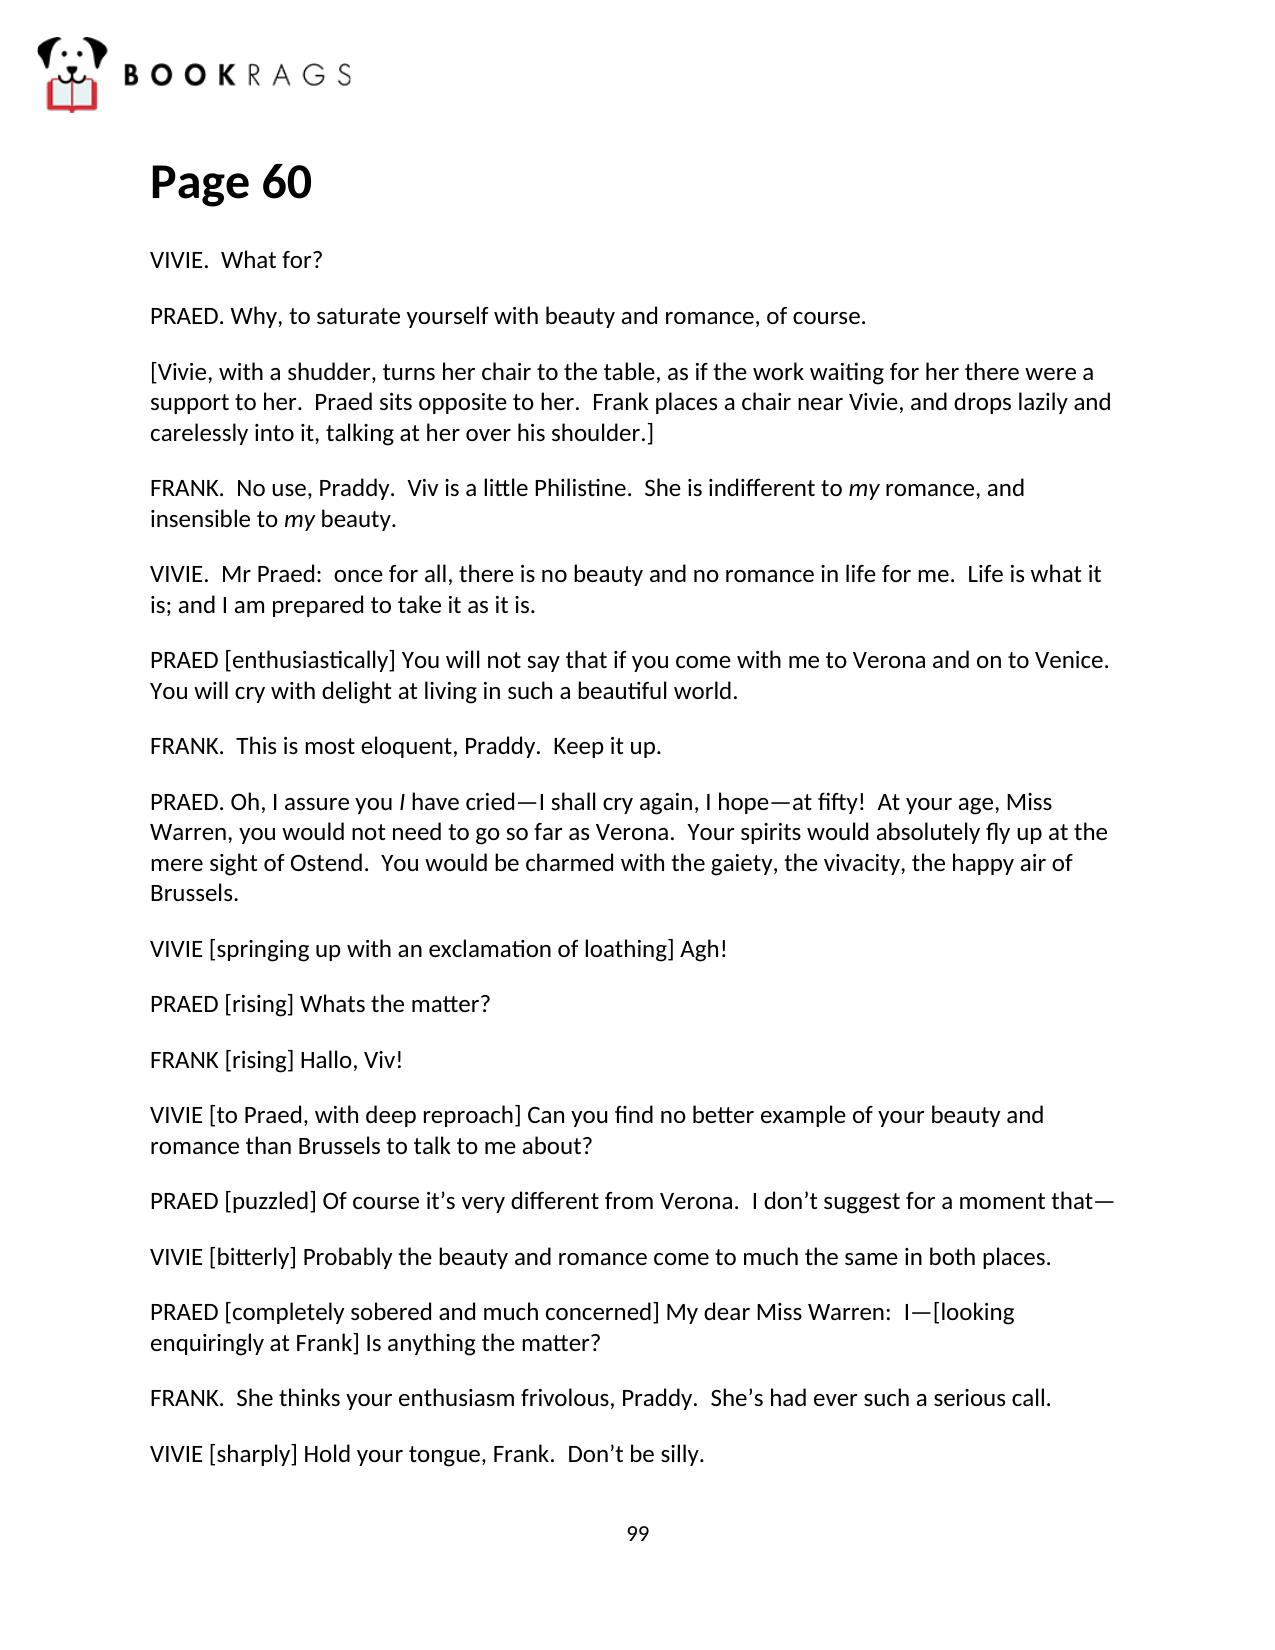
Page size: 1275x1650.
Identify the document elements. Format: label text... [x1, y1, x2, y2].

text VIVIE [springing up with an exclamation of loathing] Agh! [150, 933, 1125, 963]
text FRANK. No use, Praddy. Viv is a little Philistine. She is indifferent to my romance, and insensible to my beauty. [150, 472, 1125, 533]
text PRAED. Why, to saturate yourself with beauty and romance, of course. [150, 300, 1125, 331]
text PRAED [enthusiastically] You will not say that if you come with me to Verona and on to Venice. You will cry with delight at living in such a beautiful world. [150, 644, 1125, 705]
text VIVIE [to Praed, with deep reproach] Can you find no better example of your beauty and romance than Brussels to talk to me about? [150, 1099, 1125, 1161]
picture [37, 37, 351, 113]
text PRAED [completely sobered and much concerned] My dear Miss Warren: I—­[looking enquiringly at Frank] Is anything the matter? [150, 1297, 1125, 1358]
text FRANK. This is most eloquent, Praddy. Keep it up. [150, 730, 1125, 761]
text [Vivie, with a shudder, turns her chair to the table, as if the work waiting for her there were a support to her. Praed sits opposite to her. Frank places a chair near Vivie, and drops lazily and carelessly into it, talking at her over his shoulder.] [150, 356, 1125, 447]
text VIVIE [sharply] Hold your tongue, Frank. Don’t be silly. [150, 1438, 1125, 1469]
text FRANK [rising] Hallo, Viv! [150, 1044, 1125, 1074]
text VIVIE [bitterly] Probably the beauty and romance come to much the same in both places. [150, 1241, 1125, 1272]
text VIVIE. Mr Praed: once for all, there is no beauty and no romance in life for me. Life is what it is; and I am prepared to take it as it is. [150, 558, 1125, 619]
text FRANK. She thinks your enthusiasm frivolous, Praddy. She’s had ever such a serious call. [150, 1383, 1125, 1413]
text VIVIE. What for? [150, 244, 1125, 275]
text Page 60 [150, 150, 1125, 211]
text PRAED [rising] Whats the matter? [150, 988, 1125, 1019]
text PRAED. Oh, I assure you I have cried—­I shall cry again, I hope—­at fifty! At your age, Miss Warren, you would not need to go so far as Verona. Your spirits would absolutely fly up at the mere sight of Ostend. You would be charmed with the gaiety, the vivacity, the happy air of Brussels. [150, 786, 1125, 908]
text PRAED [puzzled] Of course it’s very different from Verona. I don’t suggest for a moment that—­ [150, 1186, 1125, 1216]
